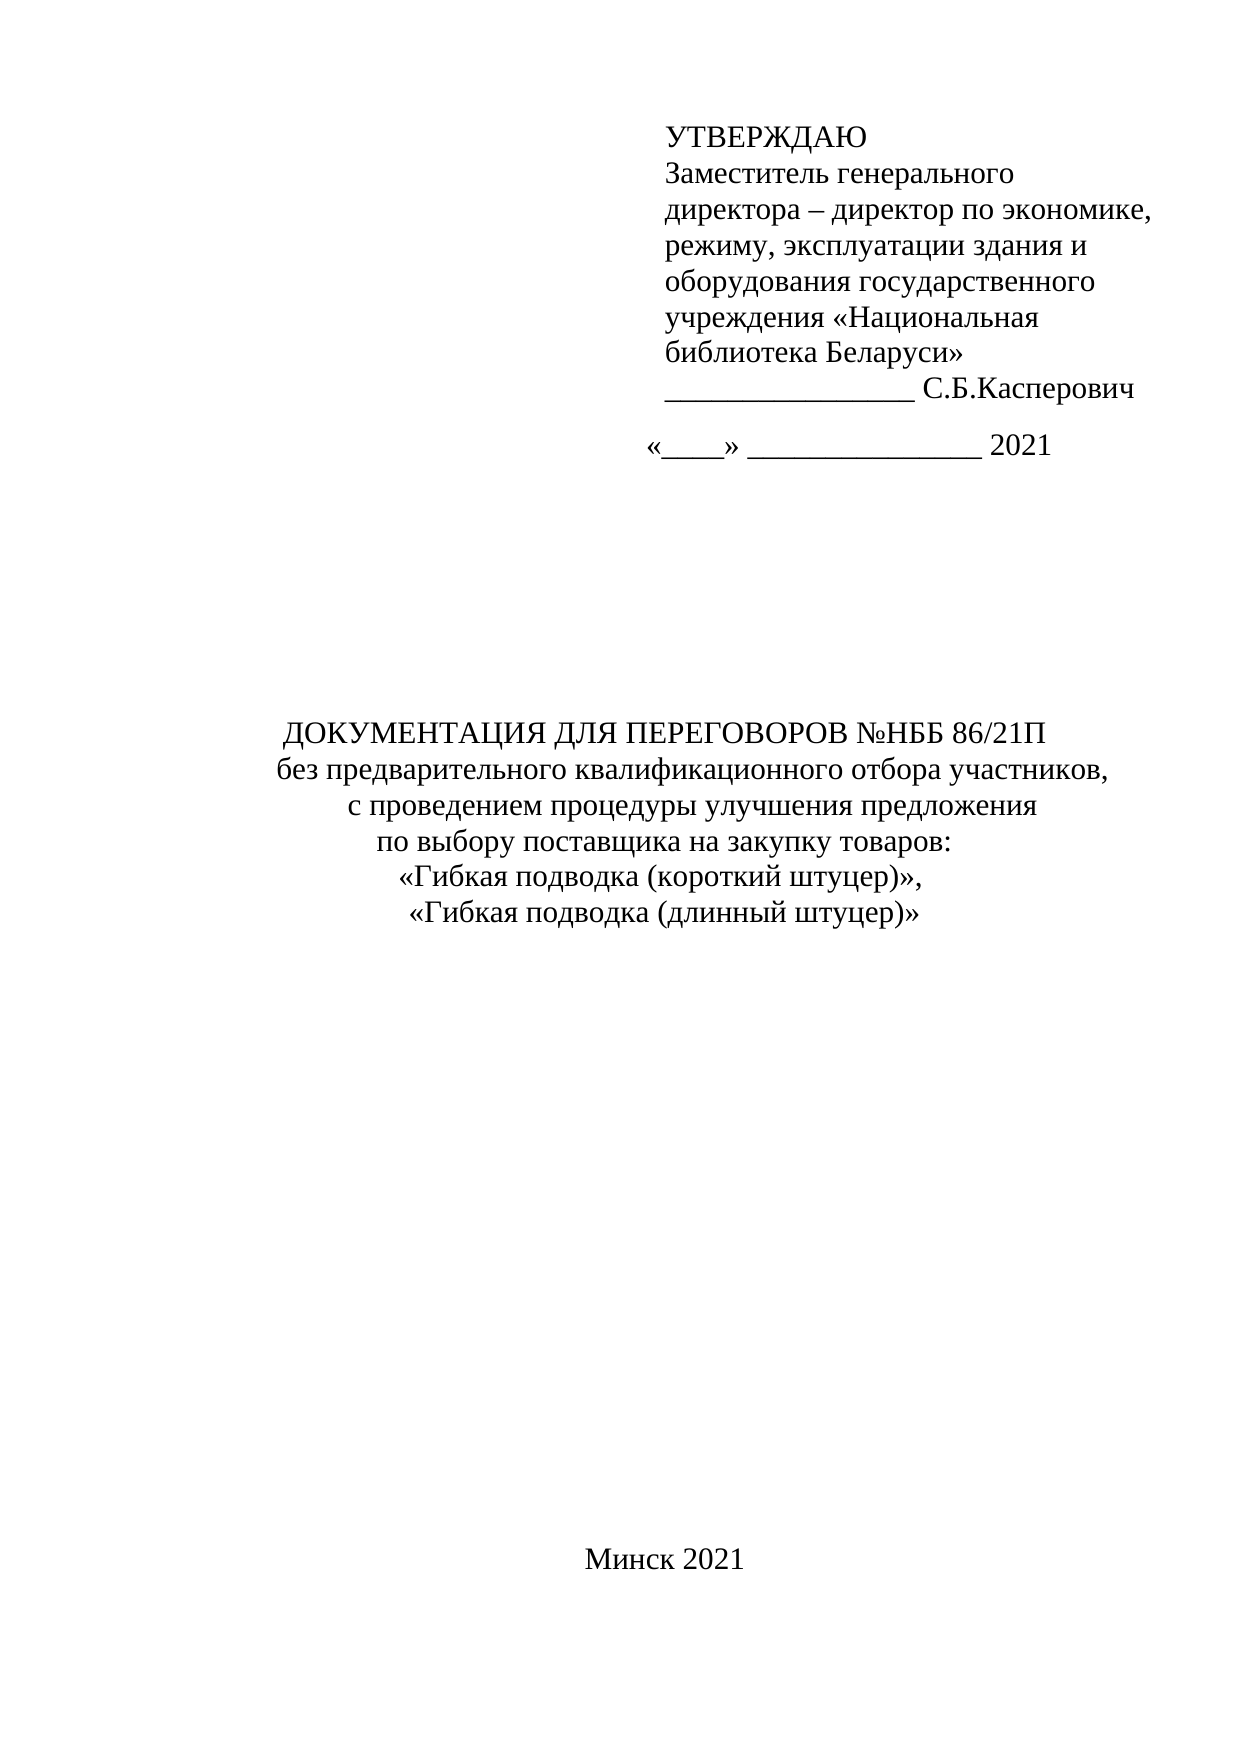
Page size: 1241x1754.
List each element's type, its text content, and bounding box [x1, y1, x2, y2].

text ________________ С.Б.Касперович [664, 370, 1152, 406]
text «Гибкая подводка (короткий штуцер)», «Гибкая подводка (длинный штуцер)» [177, 858, 1152, 929]
text Заместитель генерального директора – директор по экономике, режиму, эксплуатации здания и оборудования государственного учреждения «Национальная библиотека Беларуси» [664, 154, 1152, 370]
text Минск 2021 [177, 1541, 1152, 1576]
text без предварительного квалификационного отбора участников, [177, 750, 1152, 786]
text с проведением процедуры улучшения предложения [177, 786, 1152, 822]
text УТВЕРЖДАЮ [664, 118, 1152, 154]
text по выбору поставщика на закупку товаров: [177, 822, 1152, 858]
text «____» _______________ 2021 [472, 426, 1152, 462]
text ДОКУМЕНТАЦИЯ ДЛЯ ПЕРЕГОВОРОВ №НББ 86/21П [177, 714, 1152, 750]
